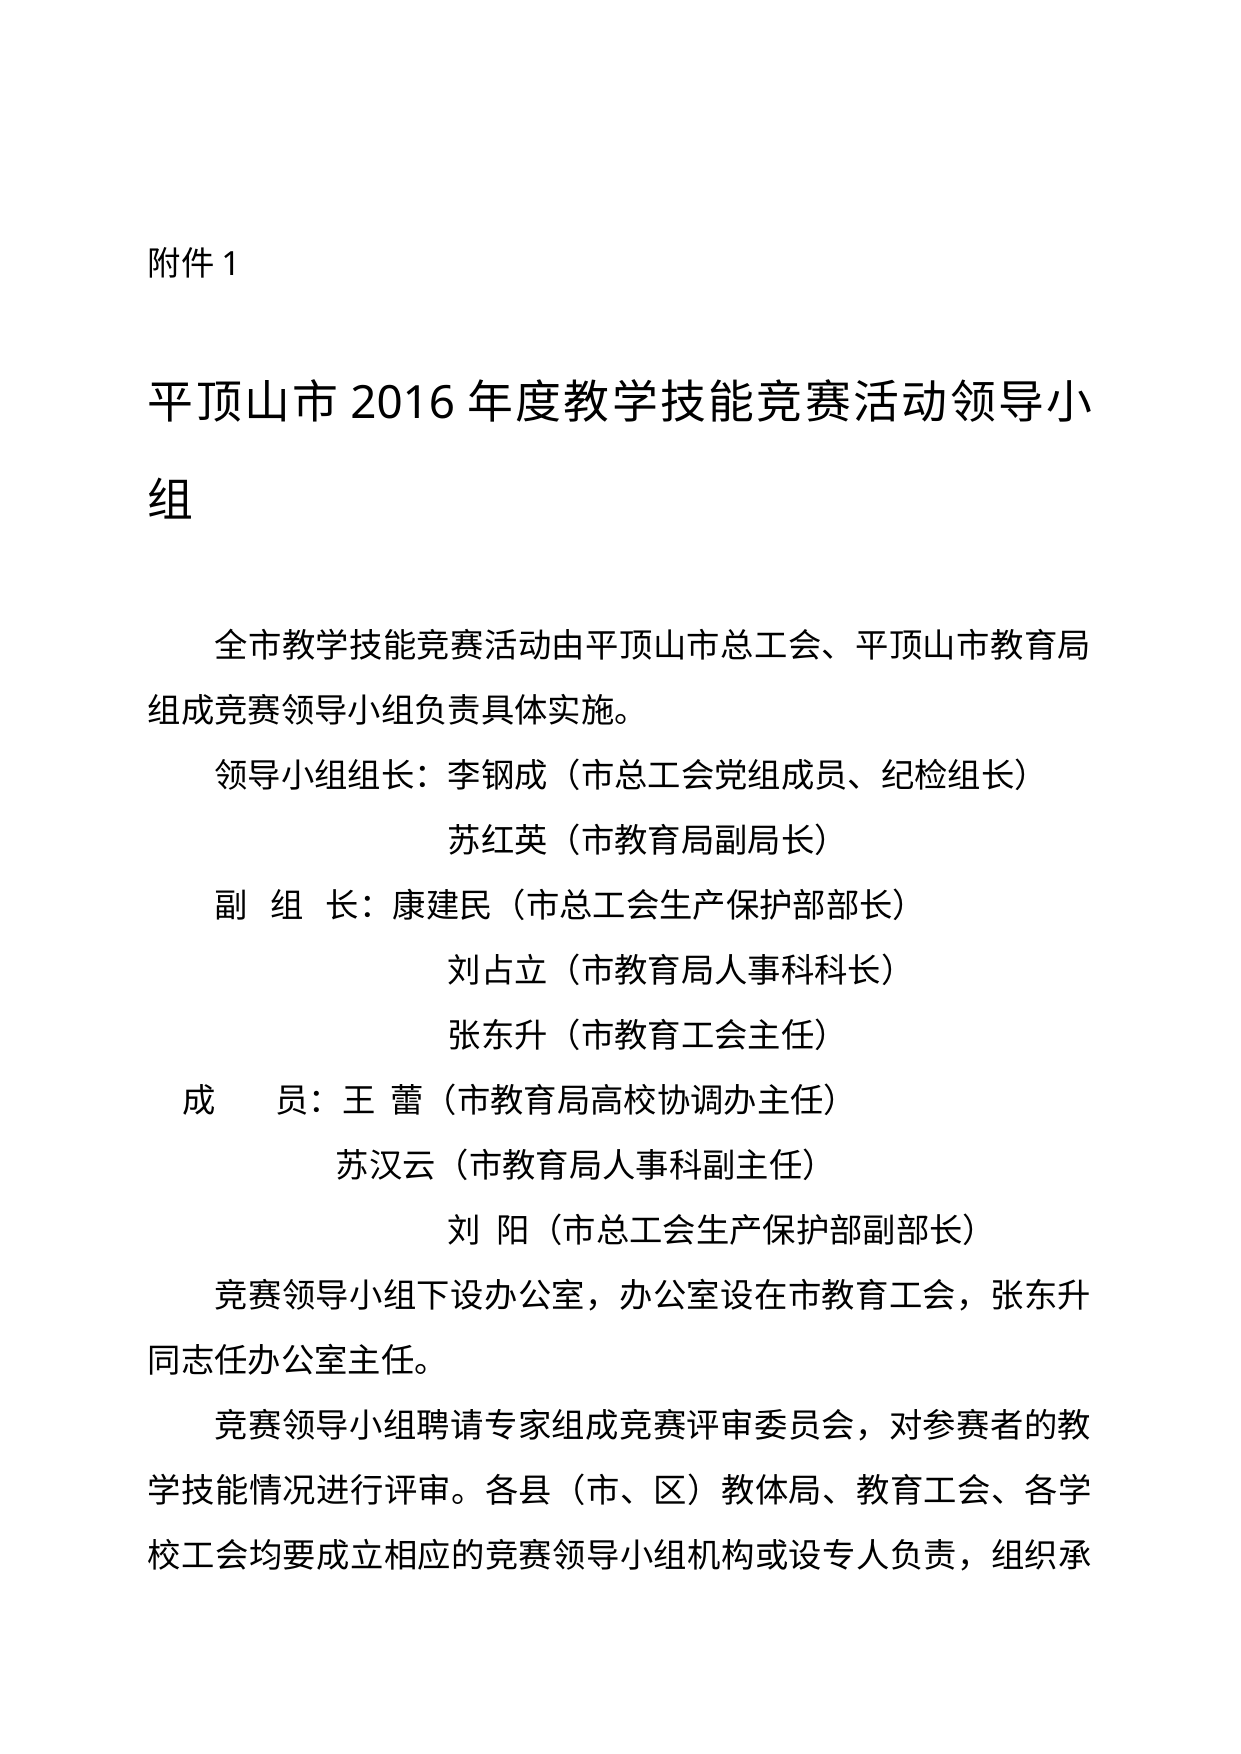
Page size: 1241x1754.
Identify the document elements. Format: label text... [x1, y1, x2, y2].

text 苏红英（市教育局副局长） [148, 805, 1093, 870]
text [148, 1390, 1093, 1585]
text 竞赛领导小组下设办公室，办公室设在市教育工会，张东升同志任办公室主任。 [148, 1260, 1093, 1390]
text 副 组 长：康建民（市总工会生产保护部部长） [148, 870, 1093, 935]
text 苏汉云（市教育局人事科副主任） [148, 1130, 1093, 1195]
text 全市教学技能竞赛活动由平顶山市总工会、平顶山市教育局组成竞赛领导小组负责具体实施。 [148, 610, 1093, 740]
text 附件1 [148, 237, 1093, 285]
text 张东升（市教育工会主任） [148, 1000, 1093, 1065]
text 刘 阳（市总工会生产保护部副部长） [148, 1195, 1093, 1260]
text 平顶山市2016年度教学技能竞赛活动领导小组 [148, 350, 1093, 545]
text 领导小组组长：李钢成（市总工会党组成员、纪检组长） [148, 740, 1093, 805]
text 成 员：王 蕾（市教育局高校协调办主任） [148, 1065, 1093, 1130]
text 刘占立（市教育局人事科科长） [148, 935, 1093, 1000]
